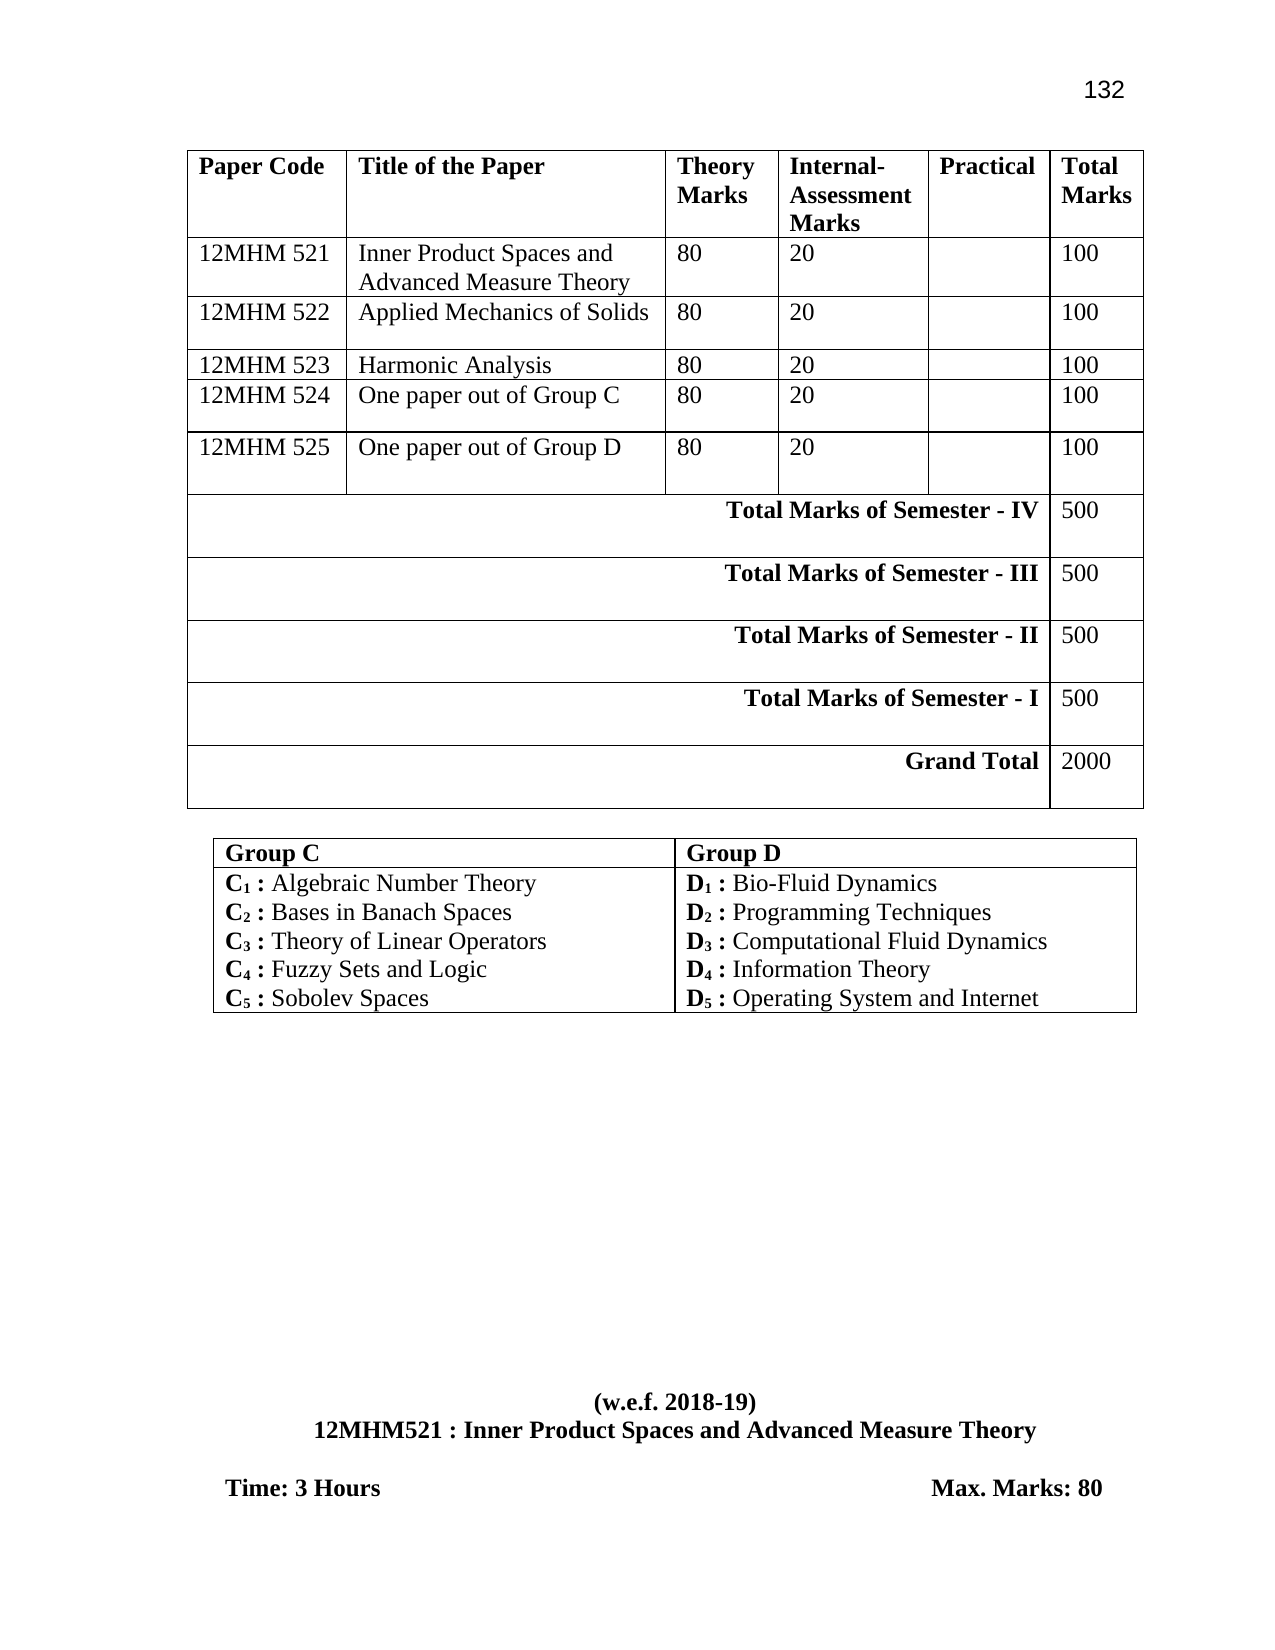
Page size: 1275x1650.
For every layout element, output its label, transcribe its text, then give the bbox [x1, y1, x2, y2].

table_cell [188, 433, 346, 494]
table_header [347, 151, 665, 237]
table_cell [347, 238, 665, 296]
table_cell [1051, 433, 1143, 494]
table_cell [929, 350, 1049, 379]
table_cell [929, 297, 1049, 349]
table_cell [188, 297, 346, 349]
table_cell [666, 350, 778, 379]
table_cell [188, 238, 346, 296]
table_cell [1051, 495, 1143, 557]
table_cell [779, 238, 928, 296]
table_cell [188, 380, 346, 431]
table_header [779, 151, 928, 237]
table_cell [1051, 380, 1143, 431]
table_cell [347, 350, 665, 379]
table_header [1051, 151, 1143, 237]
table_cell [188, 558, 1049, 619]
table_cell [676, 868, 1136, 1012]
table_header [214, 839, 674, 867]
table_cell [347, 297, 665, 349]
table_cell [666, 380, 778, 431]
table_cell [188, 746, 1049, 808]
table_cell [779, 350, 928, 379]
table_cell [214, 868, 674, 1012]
text (w.e.f. 2018-19) [225, 1387, 1125, 1416]
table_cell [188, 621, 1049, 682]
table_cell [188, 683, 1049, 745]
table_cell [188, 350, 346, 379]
text 12MHM521 : Inner Product Spaces and Advanced Measure Theory [225, 1416, 1125, 1444]
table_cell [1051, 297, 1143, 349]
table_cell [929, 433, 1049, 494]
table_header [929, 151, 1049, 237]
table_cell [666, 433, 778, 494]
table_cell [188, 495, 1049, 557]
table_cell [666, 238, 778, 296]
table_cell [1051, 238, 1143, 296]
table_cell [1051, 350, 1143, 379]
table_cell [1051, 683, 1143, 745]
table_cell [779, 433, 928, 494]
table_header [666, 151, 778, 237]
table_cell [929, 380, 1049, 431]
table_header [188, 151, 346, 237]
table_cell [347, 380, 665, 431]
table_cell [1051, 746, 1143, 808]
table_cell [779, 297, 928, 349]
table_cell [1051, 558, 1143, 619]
text Time: 3 Hours Max. Marks: 80 [225, 1473, 1125, 1502]
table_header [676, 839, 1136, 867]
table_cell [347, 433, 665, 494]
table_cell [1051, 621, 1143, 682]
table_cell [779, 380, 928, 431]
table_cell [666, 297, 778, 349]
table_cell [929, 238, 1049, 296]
